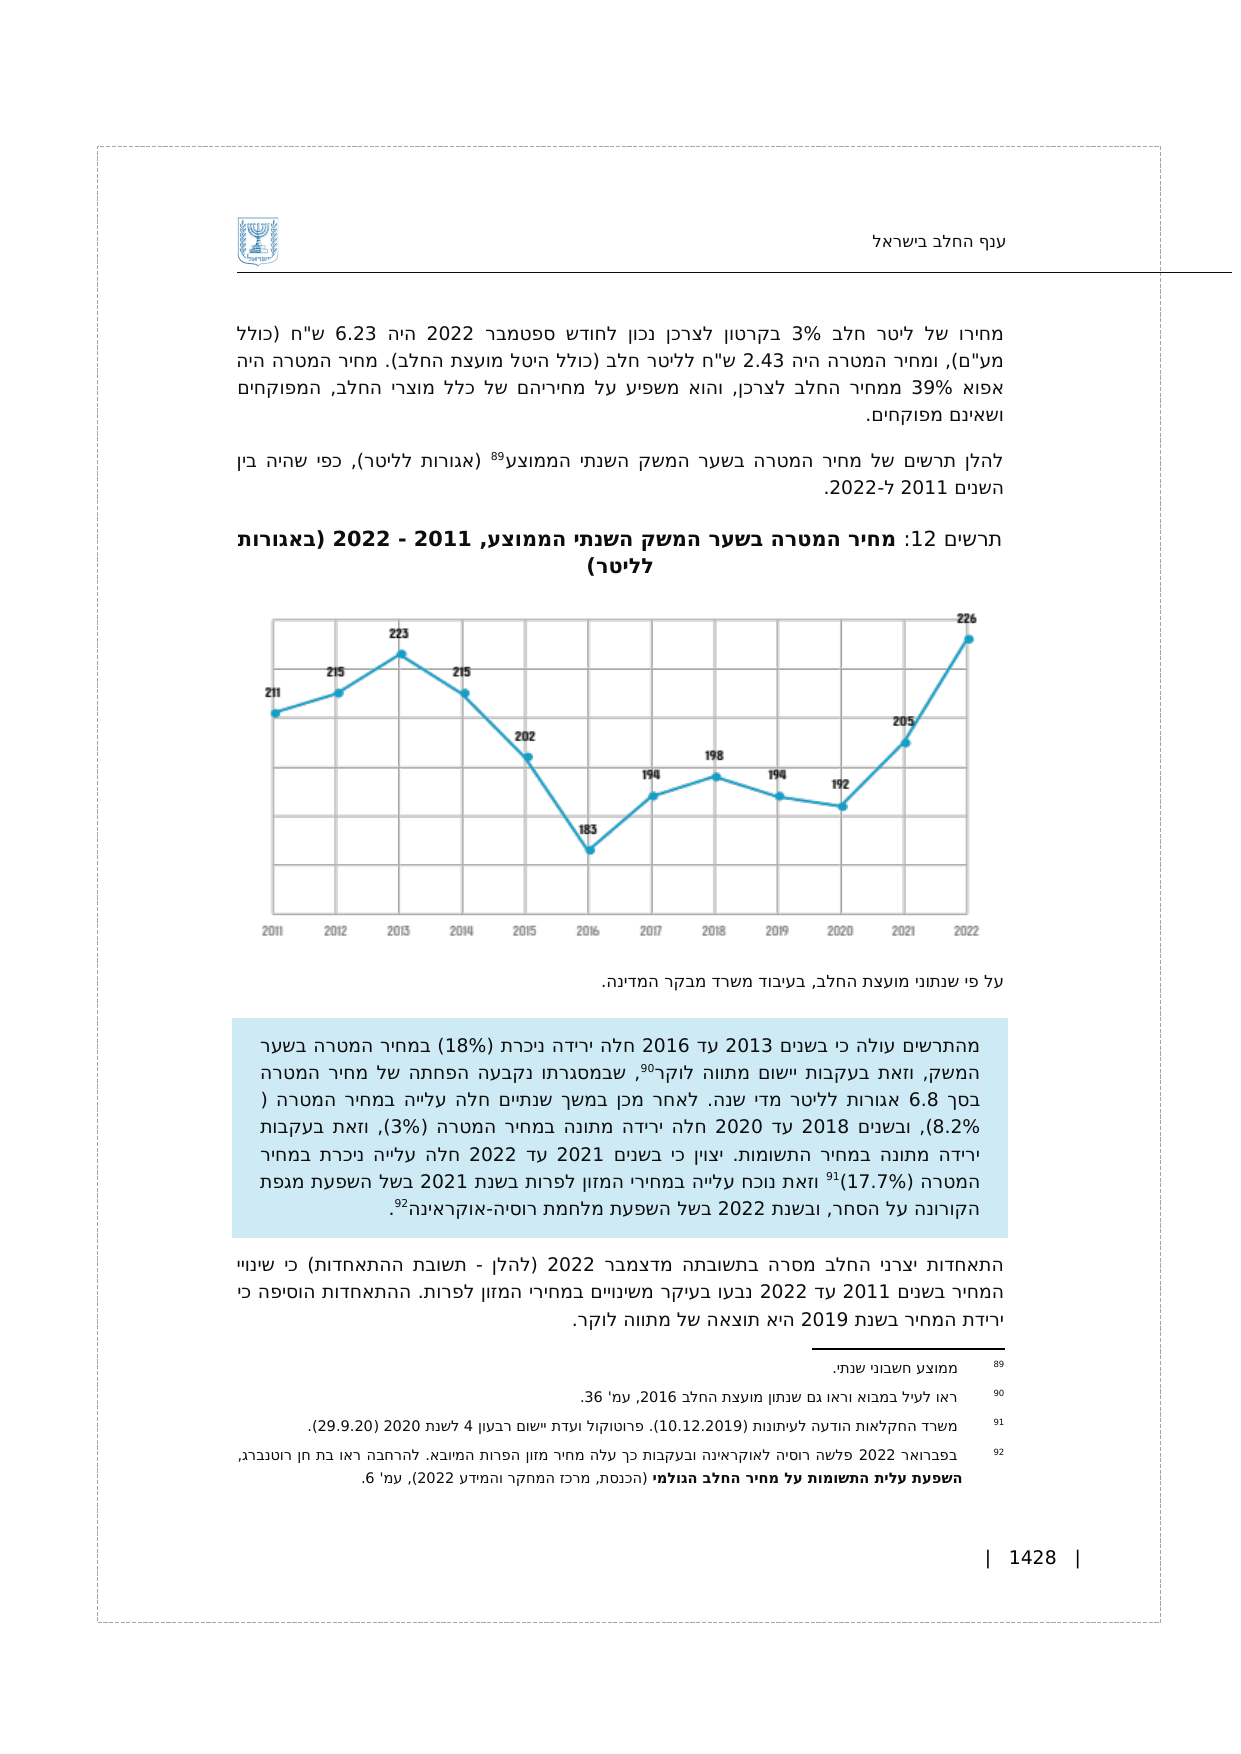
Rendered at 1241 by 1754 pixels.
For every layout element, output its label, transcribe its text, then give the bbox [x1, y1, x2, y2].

text התאחדות יצרני החלב מסרה בתשובתה מדצמבר 2022 (להלן - תשובת ההתאחדות) כי שינויי המחיר בשנים 2011 עד 2022 נבעו בעיקר משינויים במחירי המזון לפרות. ההתאחדות הוסיפה כי ירידת המחיר בשנת 2019 היא תוצאה של מתווה לוקר. [236, 1250, 1004, 1331]
text תרשים 12: מחיר המטרה בשער המשק השנתי הממוצע, 2011 - 2022 (באגורות לליטר) [236, 525, 1004, 579]
text על פי שנתוני מועצת החלב, בעיבוד משרד מבקר המדינה. [236, 966, 1004, 993]
text מחירו של ליטר חלב 3% בקרטון לצרכן נכון לחודש ספטמבר 2022 היה 6.23 ש"ח (כולל מע"ם), ומחיר המטרה היה 2.43 ש"ח לליטר חלב (כולל היטל מועצת החלב). מחיר המטרה היה אפוא 39% ממחיר החלב לצרכן, והוא משפיע על מחיריהם של כלל מוצרי החלב, המפוקחים ושאינם מפוקחים. [236, 319, 1004, 427]
text להלן תרשים של מחיר המטרה בשער המשק השנתי הממוצע (אגורות לליטר), כפי שהיה בין השנים 2011 ל-2022. [236, 446, 1004, 500]
text מהתרשים עולה כי בשנים 2013 עד 2016 חלה ירידה ניכרת (18%) במחיר המטרה בשער המשק, וזאת בעקבות יישום מתווה לוקר, שבמסגרתו נקבעה הפחתה של מחיר המטרה בסך 6.8 אגורות לליטר מדי שנה. לאחר מכן במשך שנתיים חלה עלייה במחיר המטרה (8.2%), ובשנים 2018 עד 2020 חלה ירידה מתונה במחיר המטרה (3%), וזאת בעקבות ירידה מתונה במחיר התשומות. יצוין כי בשנים 2021 עד 2022 חלה עלייה ניכרת במחיר המטרה (17.7%) וזאת נוכח עלייה במחירי המזון לפרות בשנת 2021 בשל השפעת מגפת הקורונה על הסחר, ובשנת 2022 בשל השפעת מלחמת רוסיה-אוקראינה. [237, 1023, 1003, 1233]
